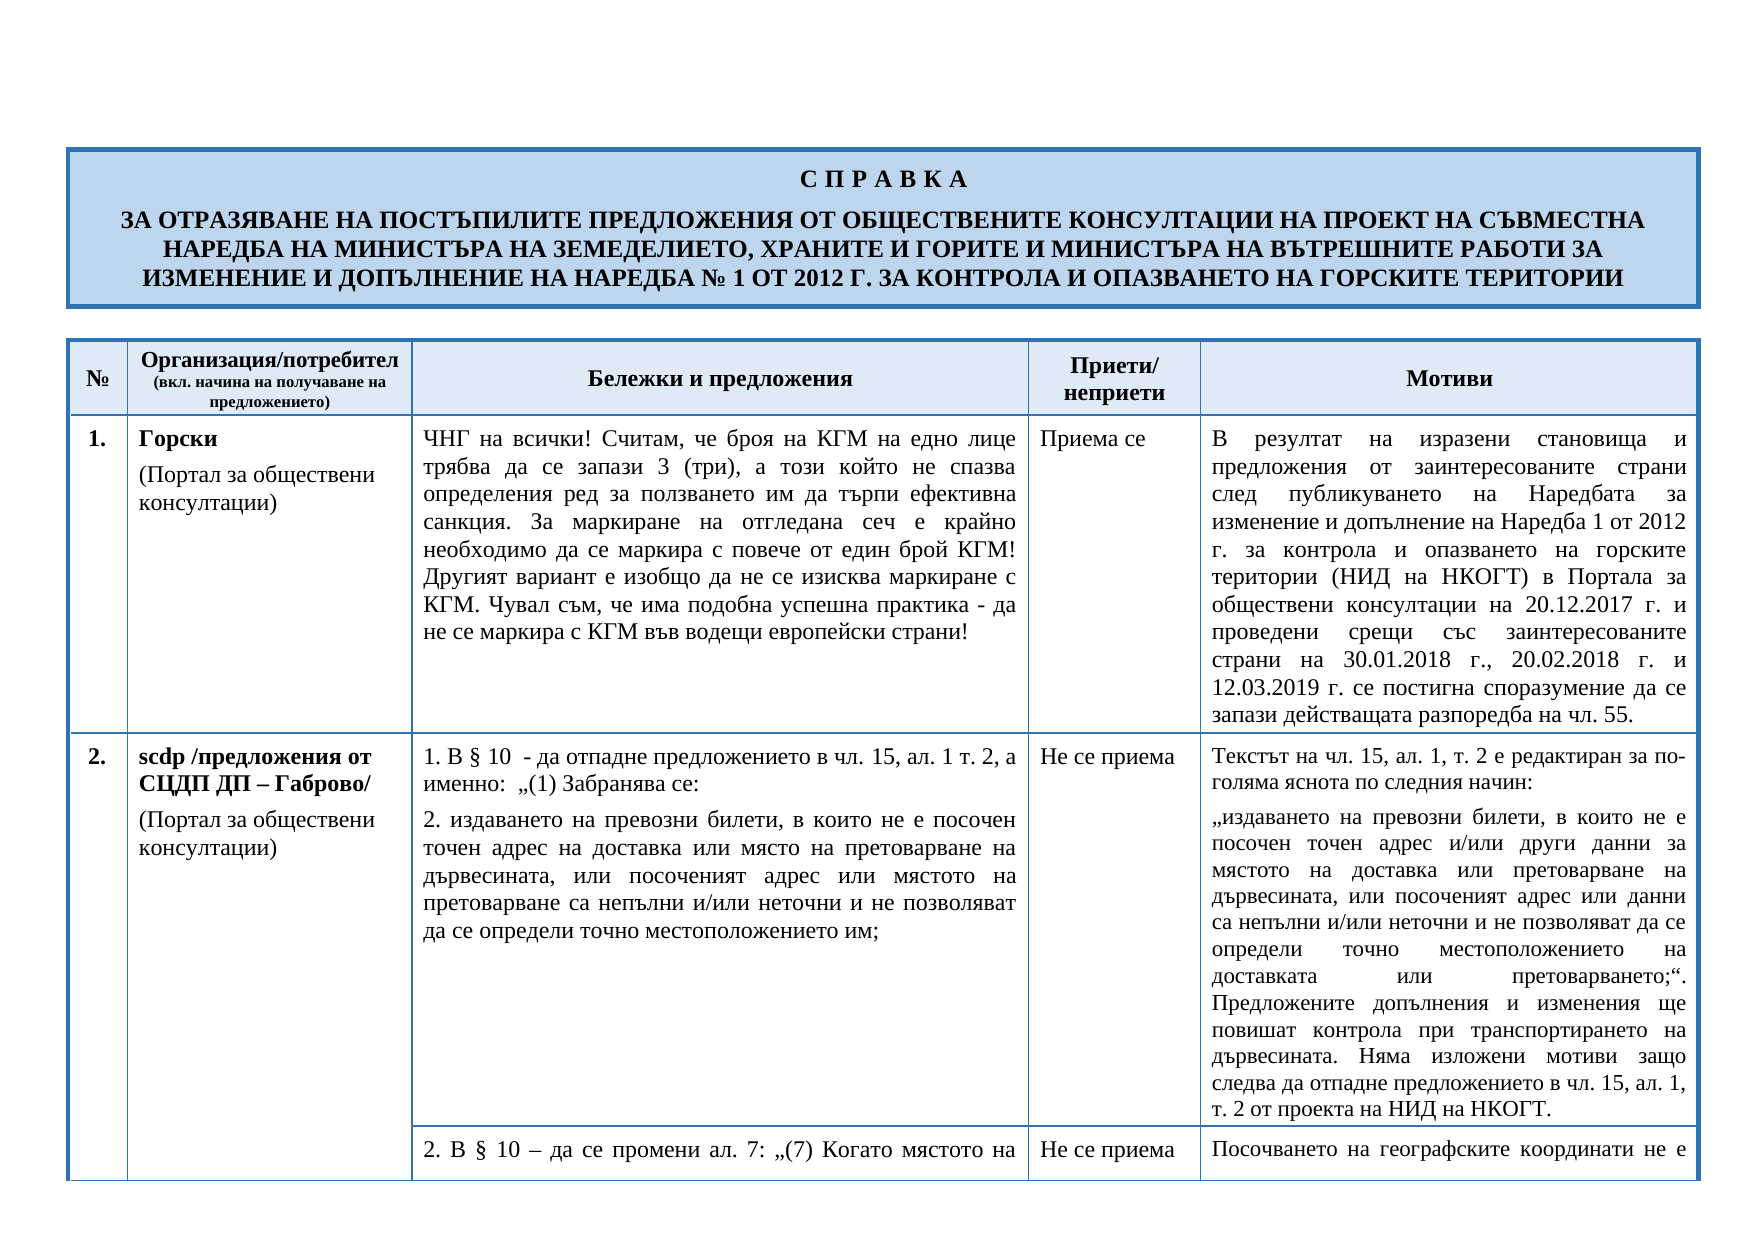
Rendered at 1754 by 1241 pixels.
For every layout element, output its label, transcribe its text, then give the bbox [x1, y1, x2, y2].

table_cell Текстът на чл. 15, ал. 1, т. 2 е редактиран за по-голяма яснота по следния начин: „издаването на превозни билети, в които не е посочен точен адрес и/или други данни за мястото на доставка или претоварване на дървесината, или посоченият адрес или данни са непълни и/или неточни и не позволяват да се определи точно местоположението на доставката или претоварването;“. Предложените допълнения и изменения ще повишат контрола при транспортирането на дървесината. Няма изложени мотиви защо следва да отпадне предложението в чл. 15, ал. 1, т. 2 от проекта на НИД на НКОГТ. [1201, 734, 1696, 1125]
table_cell scdp /предложения от СЦДП ДП – Габрово/ (Портал за обществени консултации) [128, 734, 411, 1179]
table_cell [413, 1127, 1028, 1179]
table_cell Не се приема [1029, 734, 1200, 1125]
table_header № [70, 342, 127, 414]
table_header Организация/потребител (вкл. начина на получаване на предложението) [128, 342, 411, 414]
table_cell Приема се [1029, 416, 1200, 732]
table_cell ЧНГ на всички! Считам, че броя на КГМ на едно лице трябва да се запази 3 (три), а този който не спазва определения ред за ползването им да търпи ефективна санкция. За маркиране на отгледана сеч е крайно необходимо да се маркира с повече от един брой КГМ! Другият вариант е изобщо да не се изисква маркиране с КГМ. Чувал съм, че има подобна успешна практика - да не се маркира с КГМ във водещи европейски страни! [413, 416, 1028, 732]
table_header Мотиви [1201, 342, 1696, 414]
table_header Приети/ неприети [1029, 342, 1200, 414]
table_header Бележки и предложения [413, 342, 1028, 414]
table_cell [70, 733, 127, 1179]
table_cell Горски (Портал за обществени консултации) [128, 416, 411, 732]
table_cell [70, 415, 127, 732]
table_header СПРАВКА ЗА ОТРАЗЯВАНЕ НА ПОСТЪПИЛИТЕ ПРЕДЛОЖЕНИЯ ОТ ОБЩЕСТВЕНИТЕ КОНСУЛТАЦИИ НА ПРОЕКТ НА СЪВМЕСТНА НАРЕДБА НА МИНИСТЪРА НА ЗЕМЕДЕЛИЕТО, ХРАНИТЕ И ГОРИТЕ И МИНИСТЪРА НА ВЪТРЕШНИТЕ РАБОТИ ЗА ИЗМЕНЕНИЕ И ДОПЪЛНЕНИЕ НА НАРЕДБА № 1 ОТ 2012 Г. ЗА КОНТРОЛА И ОПАЗВАНЕТО НА ГОРСКИТЕ ТЕРИТОРИИ [70, 152, 1696, 304]
table_cell 1. В § 10 - да отпадне предложението в чл. 15, ал. 1 т. 2, а именно: „(1) Забранява се: 2. издаването на превозни билети, в които не е посочен точен адрес на доставка или място на претоварване на дървесината, или посоченият адрес или мястото на претоварване са непълни и/или неточни и не позволяват да се определи точно местоположението им; [413, 734, 1028, 1125]
table_cell Не се приема [1029, 1127, 1200, 1179]
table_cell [1201, 1127, 1696, 1179]
table_cell В резултат на изразени становища и предложения от заинтересованите страни след публикуването на Наредбата за изменение и допълнение на Наредба 1 от 2012 г. за контрола и опазването на горските територии (НИД на НКОГТ) в Портала за обществени консултации на 20.12.2017 г. и проведени срещи със заинтересованите страни на 30.01.2018 г., 20.02.2018 г. и 12.03.2019 г. се постигна споразумение да се запази действащата разпоредба на чл. 55. [1201, 416, 1696, 732]
